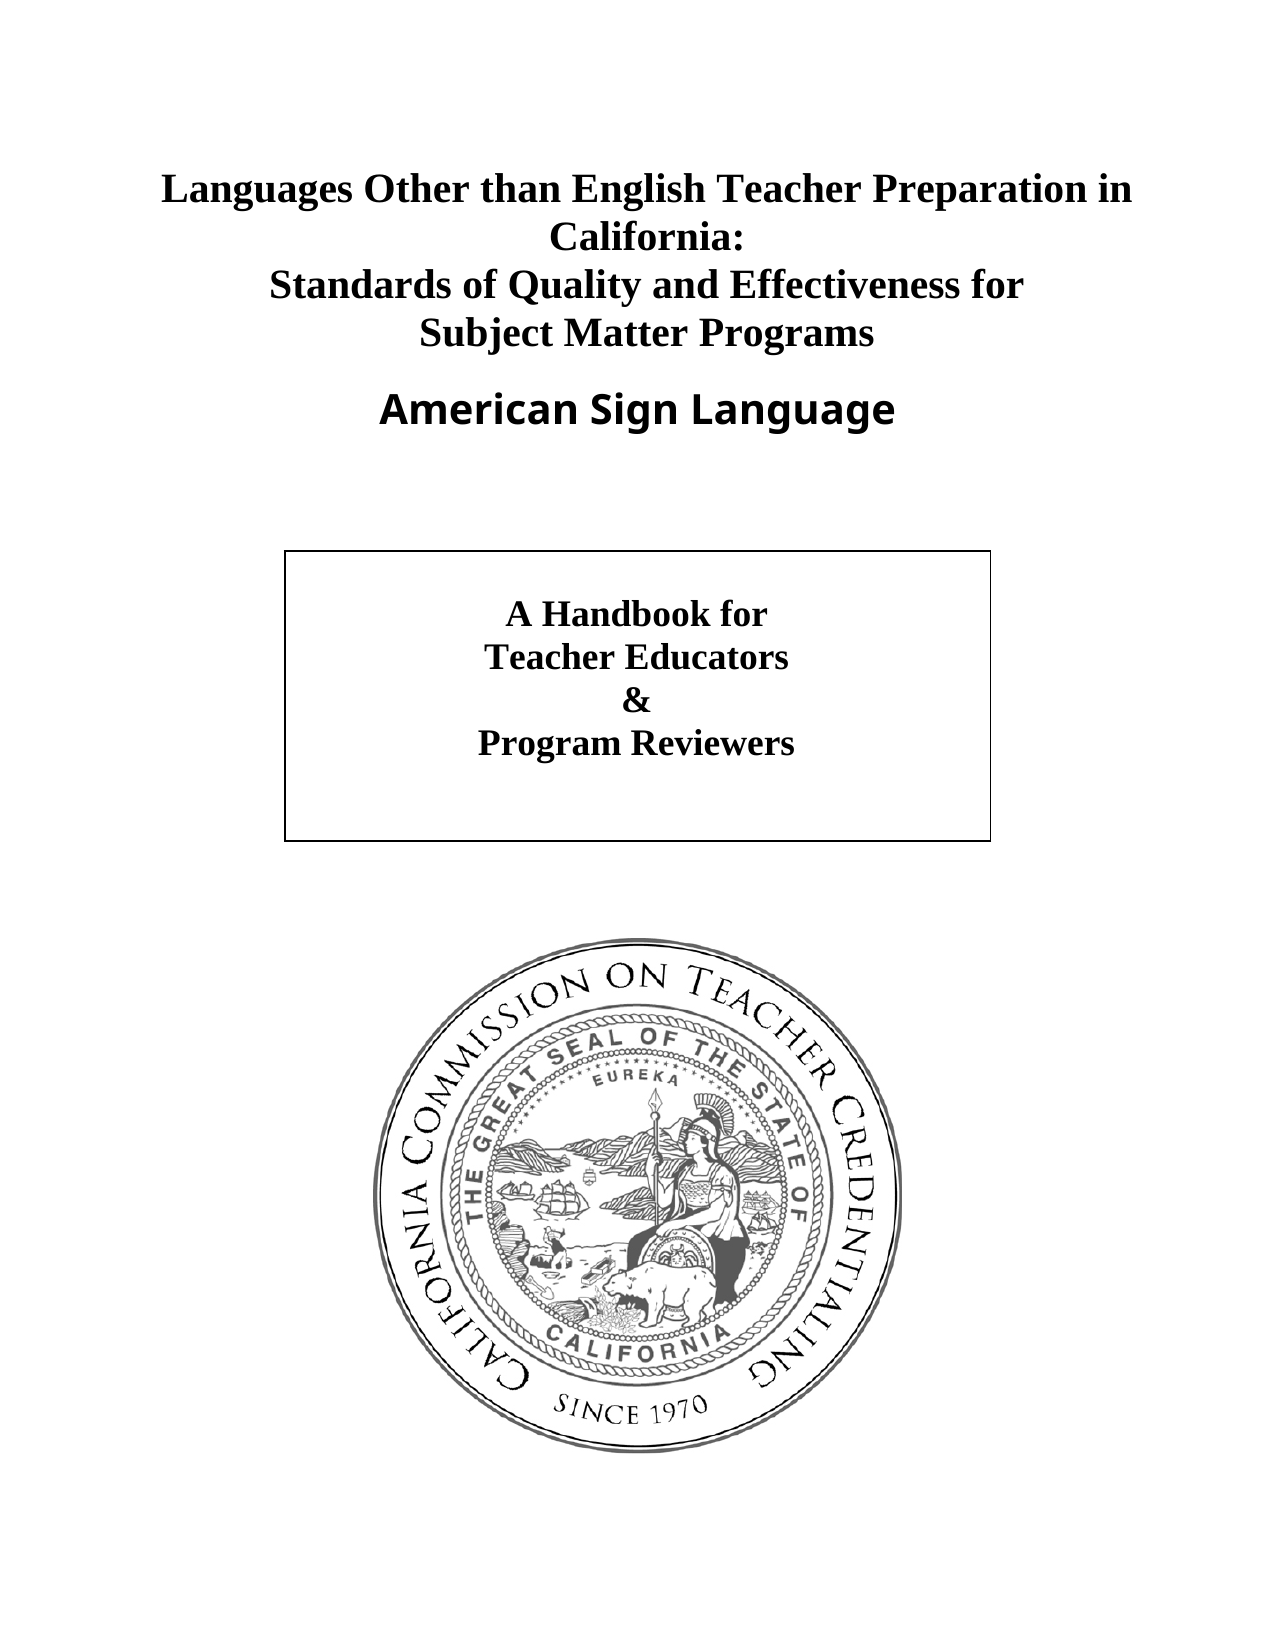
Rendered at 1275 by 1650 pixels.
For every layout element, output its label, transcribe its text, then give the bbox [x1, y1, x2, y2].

text Teacher Educators [286, 633, 990, 676]
text Languages Other than English Teacher Preparation in : [135, 164, 1158, 260]
text Program Reviewers [286, 719, 990, 764]
text Subject Matter Programs [135, 308, 1158, 356]
text & [286, 676, 990, 719]
text American Sign Language [135, 379, 1139, 436]
text A Handbook for [286, 590, 990, 633]
picture [373, 938, 902, 1466]
text Standards of Quality and Effectiveness for [135, 260, 1158, 308]
